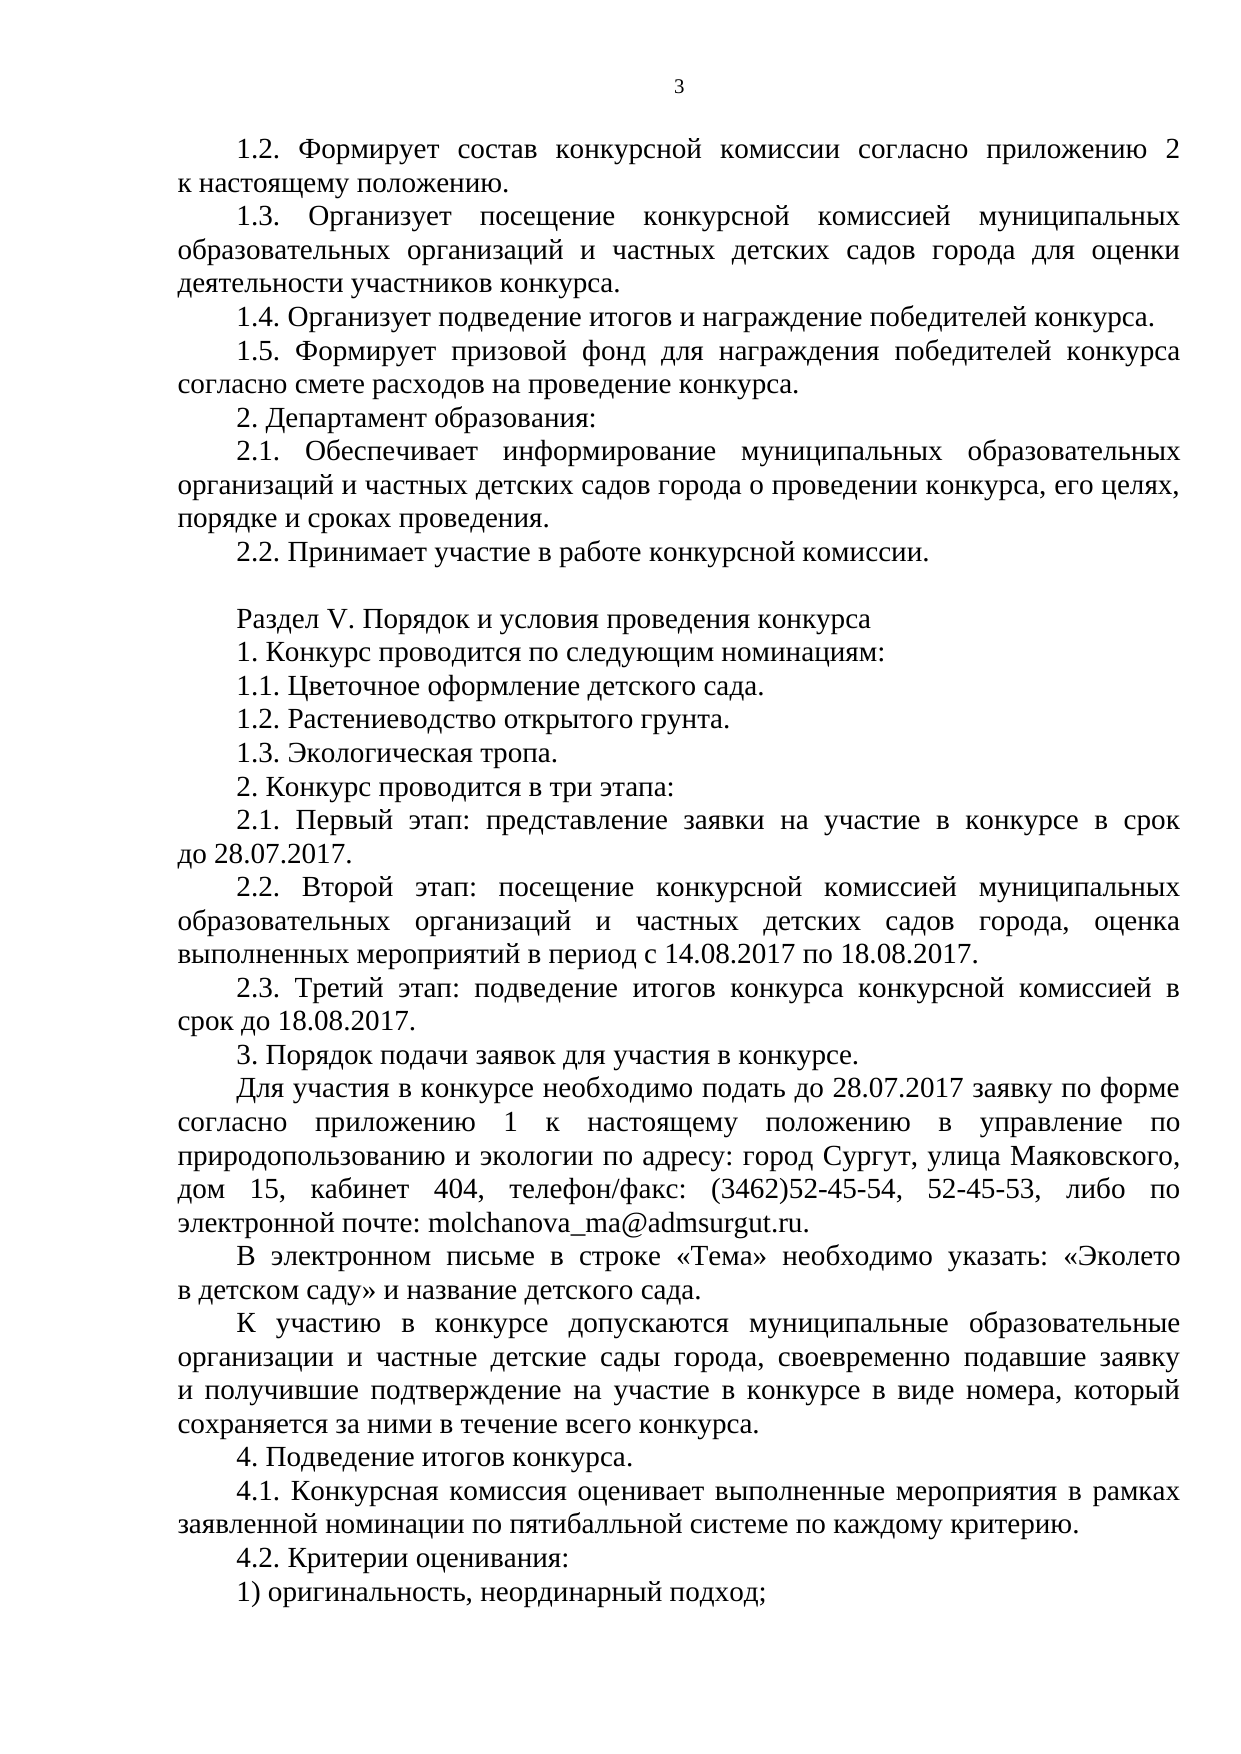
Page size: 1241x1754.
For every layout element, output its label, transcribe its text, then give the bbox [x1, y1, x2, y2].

text 1.1. Цветочное оформление детского сада. [177, 668, 1181, 702]
text 1.2. Растениеводство открытого грунта. [177, 702, 1181, 735]
text 2.2. Второй этап: посещение конкурсной комиссией муниципальных образовательных организаций и частных детских садов города, оценка выполненных мероприятий в период с 14.08.2017 по 18.08.2017. [177, 869, 1181, 970]
text 2.1. Первый этап: представление заявки на участие в конкурсе в срок до 28.07.2017. [177, 802, 1181, 869]
text 1.2. Формирует состав конкурсной комиссии согласно приложению 2 к настоящему положению. [177, 131, 1181, 198]
text 1. Конкурс проводится по следующим номинациям: [177, 634, 1181, 668]
text 2.1. Обеспечивает информирование муниципальных образовательных организаций и частных детских садов города о проведении конкурса, его целях, порядке и сроках проведения. [177, 433, 1181, 534]
text 1.4. Организует подведение итогов и награждение победителей конкурса. [177, 299, 1181, 333]
text В электронном письме в строке «Тема» необходимо указать: «Эколето в детском саду» и название детского сада. [177, 1238, 1181, 1305]
text 2.3. Третий этап: подведение итогов конкурса конкурсной комиссией в срок до 18.08.2017. [177, 970, 1181, 1037]
text 4.1. Конкурсная комиссия оценивает выполненные мероприятия в рамках заявленной номинации по пятибалльной системе по каждому критерию. [177, 1473, 1181, 1540]
text 2.2. Принимает участие в работе конкурсной комиссии. [177, 534, 1181, 567]
text 1.3. Экологическая тропа. [177, 735, 1181, 769]
text 2. Департамент образования: [177, 400, 1181, 433]
text Раздел V. Порядок и условия проведения конкурса [177, 601, 1181, 634]
text 1.3. Организует посещение конкурсной комиссией муниципальных образовательных организаций и частных детских садов города для оценки деятельности участников конкурса. [177, 198, 1181, 299]
text 3. Порядок подачи заявок для участия в конкурсе. [177, 1037, 1181, 1071]
list 1) оригинальность, неординарный подход; [177, 1574, 1181, 1607]
text К участию в конкурсе допускаются муниципальные образовательные организации и частные детские сады города, своевременно подавшие заявку и получившие подтверждение на участие в конкурсе в виде номера, который сохраняется за ними в течение всего конкурса. [177, 1305, 1181, 1439]
text 2. Конкурс проводится в три этапа: [177, 769, 1181, 802]
text Для участия в конкурсе необходимо подать до 28.07.2017 заявку по форме согласно приложению 1 к настоящему положению в управление по природопользованию и экологии по адресу: город Сургут, улица Маяковского, дом 15, кабинет 404, телефон/факс: (3462)52-45-54, 52-45-53, либо по электронной почте: molchanova_ma@admsurgut.ru. [177, 1071, 1181, 1238]
text 4. Подведение итогов конкурса. [177, 1439, 1181, 1473]
text 1.5. Формирует призовой фонд для награждения победителей конкурса согласно смете расходов на проведение конкурса. [177, 333, 1181, 400]
text 4.2. Критерии оценивания: [177, 1540, 1181, 1574]
